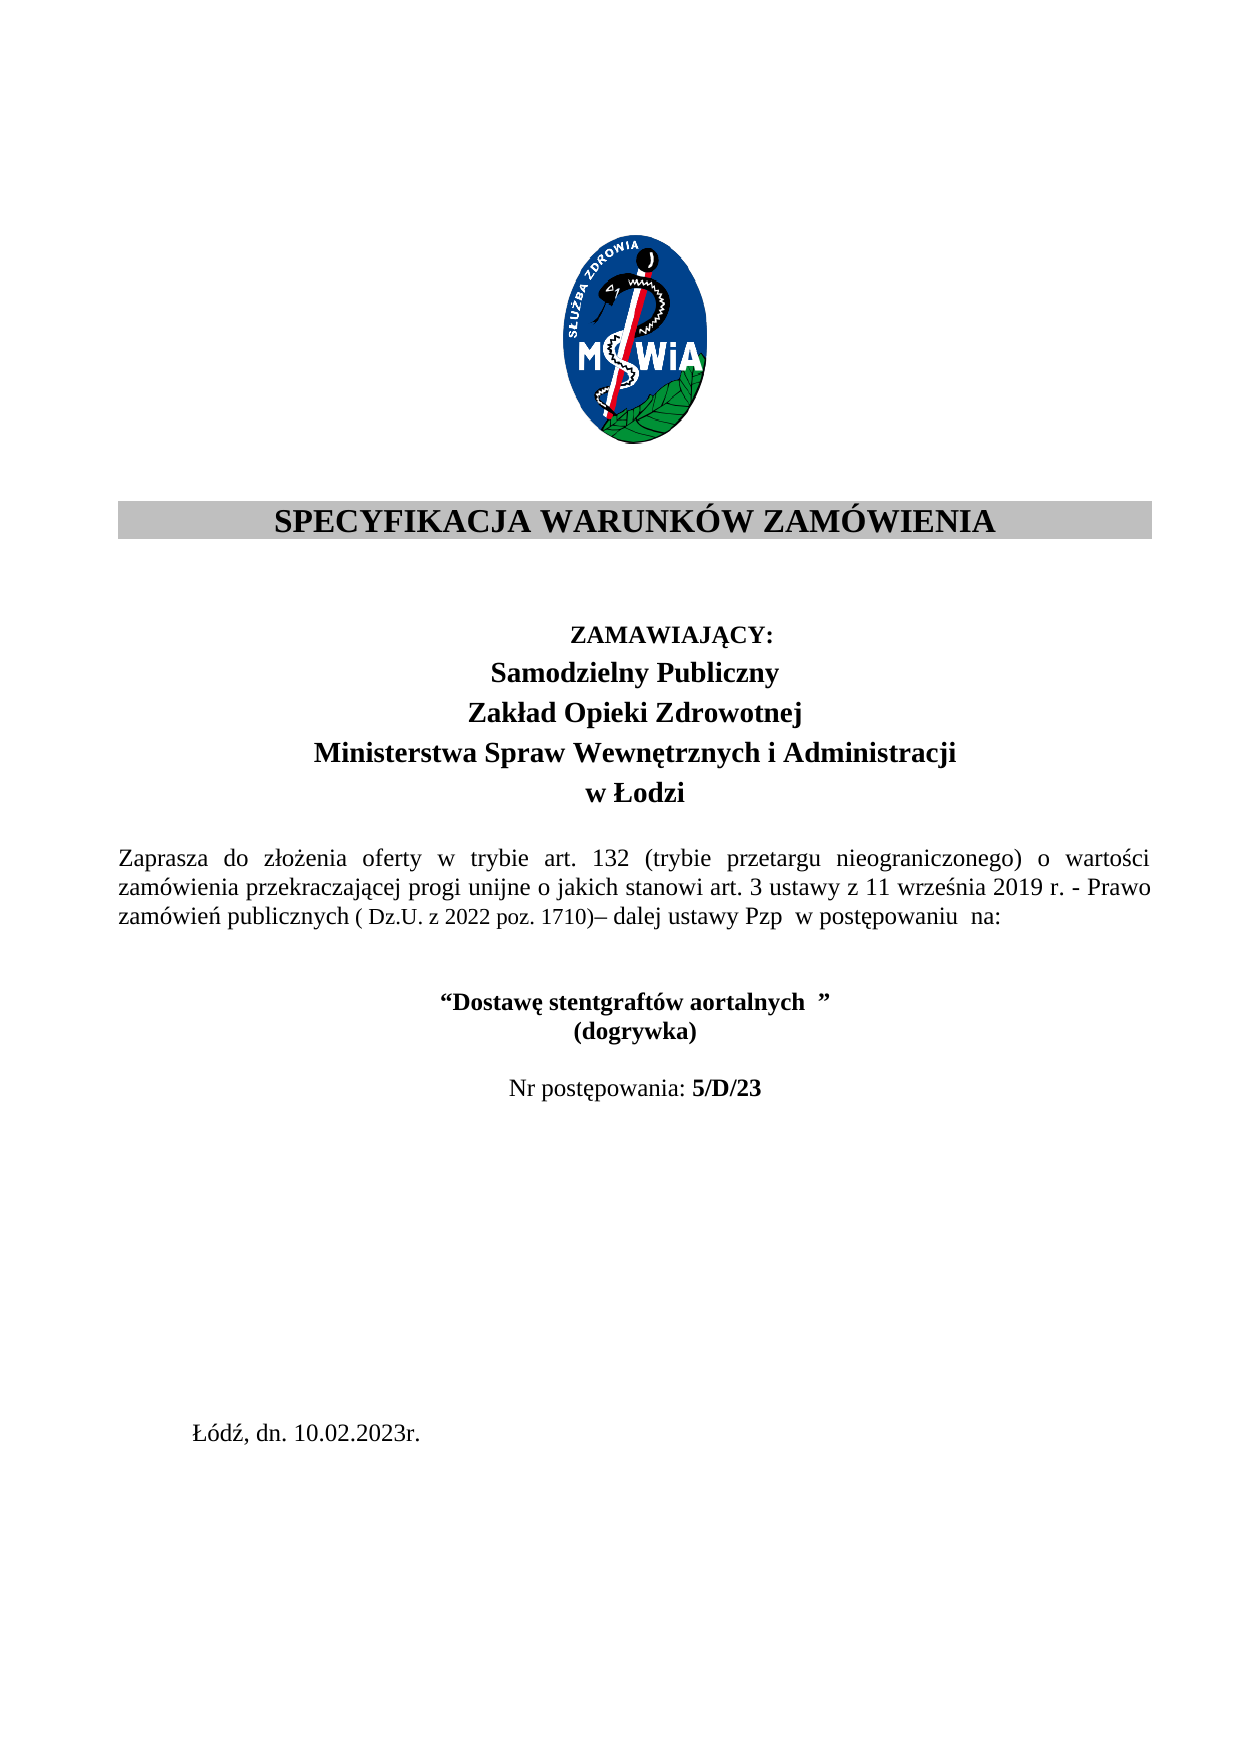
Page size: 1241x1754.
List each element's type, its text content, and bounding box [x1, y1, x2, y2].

text w Łodzi [118, 775, 1152, 808]
text “Dostawę stentgraftów aortalnych ” [118, 987, 1152, 1016]
text Nr postępowania: 5/D/23 [118, 1073, 1152, 1102]
text SPECYFIKACJA WARUNKÓW ZAMÓWIENIA [118, 501, 1152, 539]
text (dogrywka) [118, 1016, 1152, 1045]
text Zakład Opieki Zdrowotnej [118, 695, 1152, 729]
text Zaprasza do złożenia oferty w trybie art. 132 (trybie przetargu nieograniczonego) o wartości zamówienia przekraczającej progi unijne o jakich stanowi art. 3 ustawy z 11 września 2019 r. - Prawo zamówień publicznych ( Dz.U. z 2022 poz. 1710)– dalej ustawy Pzp w postępowaniu na: [118, 843, 1152, 930]
text Samodzielny Publiczny [118, 656, 1152, 689]
picture [563, 235, 707, 444]
text Ministerstwa Spraw Wewnętrznych i Administracji [118, 735, 1152, 769]
text Łódź, dn. 10.02.2023r. [192, 1418, 1152, 1447]
text ZAMAWIAJĄCY: [118, 621, 1152, 649]
